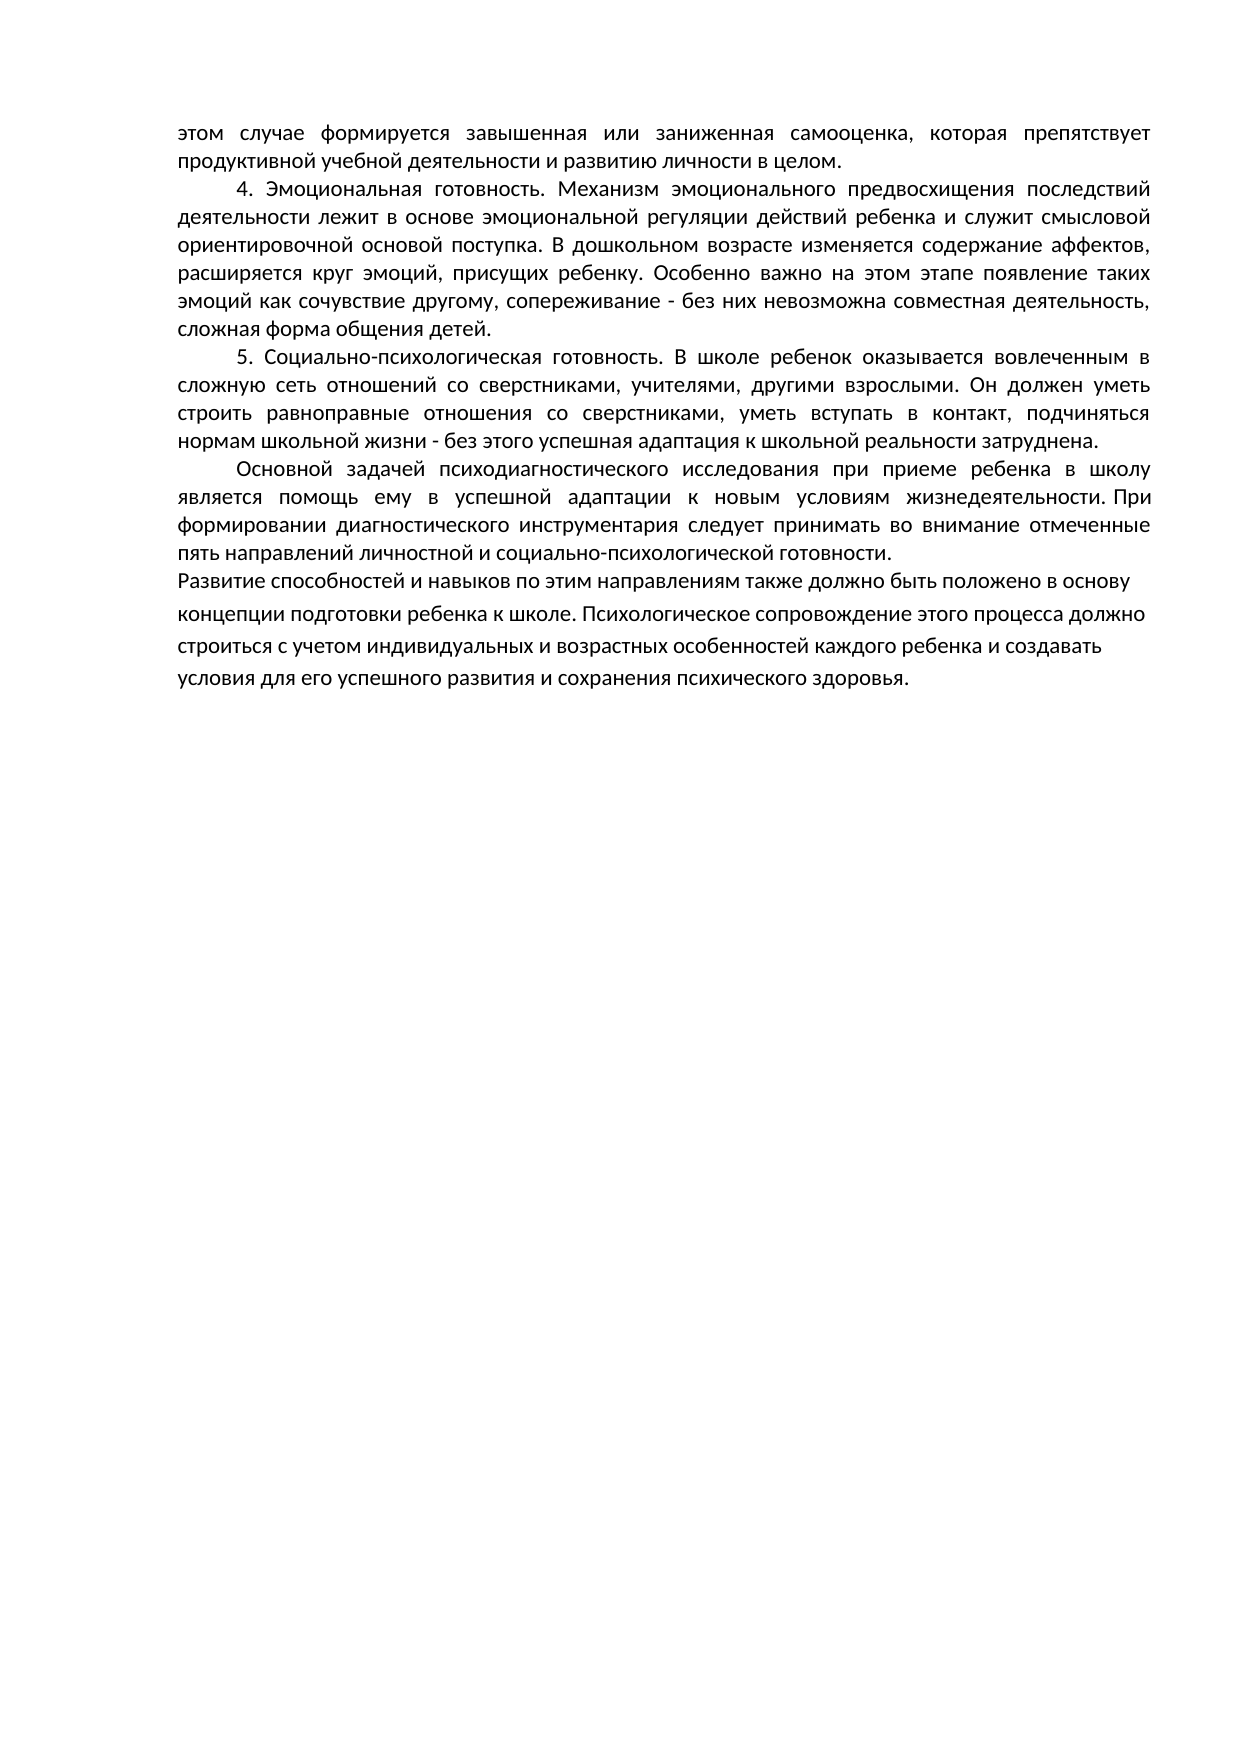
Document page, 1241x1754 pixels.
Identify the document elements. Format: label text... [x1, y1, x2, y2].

text Основной задачей психодиагностического исследования при приеме ребенка в школу является помощь ему в успешной адаптации к новым условиям жизнедеятельности. При формировании диагностического инструментария следует принимать во внимание отмеченные пять направлений личностной и социально-психологической готовности. [177, 454, 1152, 566]
text 4. Эмоциональная готовность. Механизм эмоционального предвосхищения последствий деятельности лежит в основе эмоциональной регуляции действий ребенка и служит смысловой ориентировочной основой поступка. В дошкольном возрасте изменяется содержание аффектов, расширяется круг эмоций, присущих ребенку. Особенно важно на этом этапе появление таких эмоций как сочувствие другому, сопереживание - без них невозможна совместная деятельность, сложная форма общения детей. [177, 174, 1152, 342]
text 5. Социально-психологическая готовность. В школе ребенок оказывается вовлеченным в сложную сеть отношений со сверстниками, учителями, другими взрослыми. Он должен уметь строить равноправные отношения со сверстниками, уметь вступать в контакт, подчиняться нормам школьной жизни - без этого успешная адаптация к школьной реальности затруднена. [177, 342, 1152, 454]
text Развитие способностей и навыков по этим направлениям также должно быть положено в основу концепции подготовки ребенка к школе. Психологическое сопровождение этого процесса должно строиться с учетом индивидуальных и возрастных особенностей каждого ребенка и создавать условия для его успешного развития и сохранения психического здоровья. [177, 566, 1152, 691]
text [177, 118, 1152, 174]
